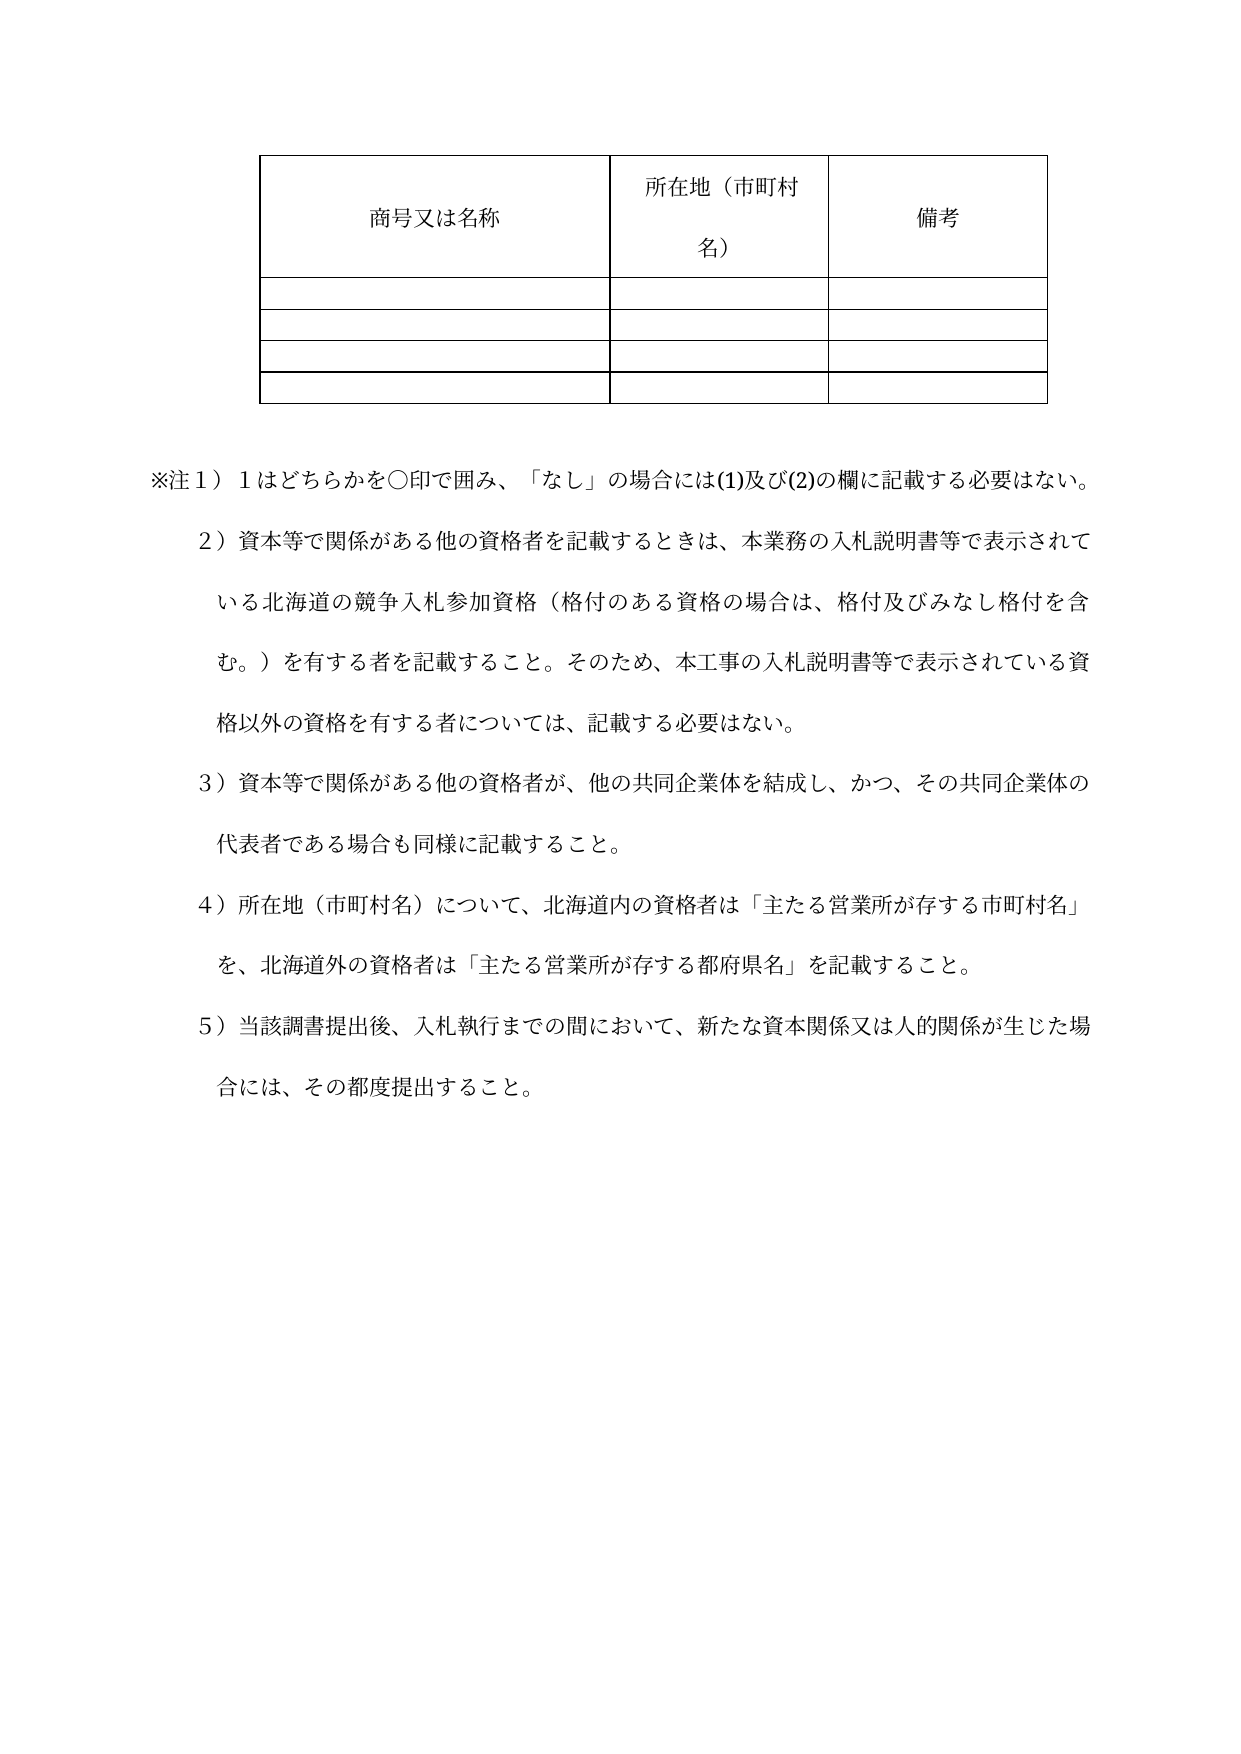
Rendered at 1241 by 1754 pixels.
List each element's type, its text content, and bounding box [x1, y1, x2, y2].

text ５）当該調書提出後、入札執行までの間において、新たな資本関係又は人的関係が生じた場合には、その都度提出すること。 [151, 994, 1092, 1116]
table_cell [829, 310, 1047, 340]
text ４）所在地（市町村名）について、北海道内の資格者は「主たる営業所が存する市町村名」を、北海道外の資格者は「主たる営業所が存する都府県名」を記載すること。 [151, 873, 1092, 994]
table_cell [611, 310, 828, 340]
table_header 所在地（市町村名） [611, 156, 828, 277]
table_cell [261, 373, 609, 403]
table_cell [829, 373, 1047, 403]
table_cell [829, 278, 1047, 309]
table_header 商号又は名称 [261, 156, 609, 277]
text ２）資本等で関係がある他の資格者を記載するときは、本業務の入札説明書等で表示されている北海道の競争入札参加資格（格付のある資格の場合は、格付及びみなし格付を含む。）を有する者を記載すること。そのため、本工事の入札説明書等で表示されている資格以外の資格を有する者については、記載する必要はない。 [151, 509, 1092, 752]
table_cell [829, 341, 1047, 371]
table_cell [611, 341, 828, 371]
table_cell [261, 341, 609, 371]
text ３）資本等で関係がある他の資格者が、他の共同企業体を結成し、かつ、その共同企業体の代表者である場合も同様に記載すること。 [151, 752, 1092, 873]
table_header 備考 [829, 156, 1047, 277]
table_cell [261, 278, 609, 309]
table_cell [611, 373, 828, 403]
table_cell [611, 278, 828, 309]
text ※注１）１はどちらかを○印で囲み、「なし」の場合には(1)及び(2)の欄に記載する必要はない。 [151, 449, 1092, 509]
table_cell [261, 310, 609, 340]
